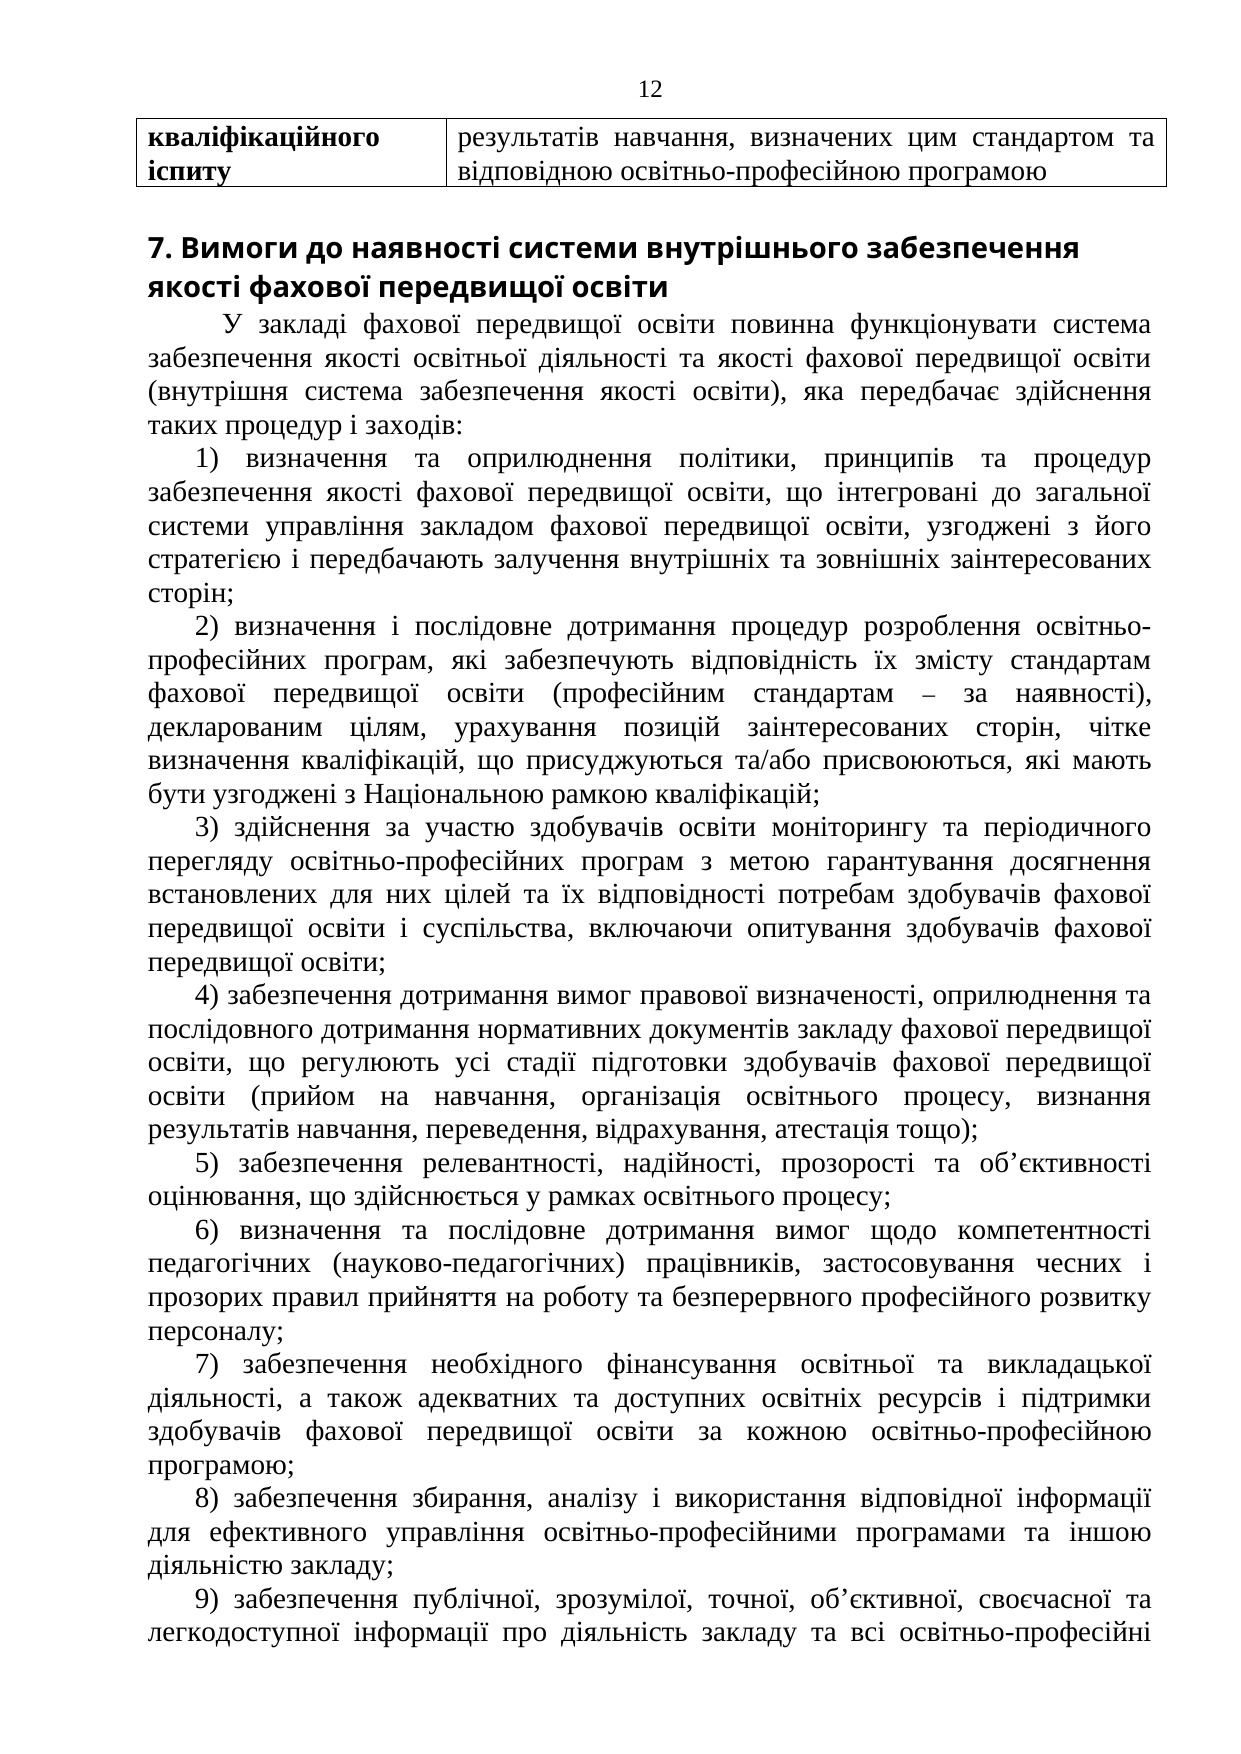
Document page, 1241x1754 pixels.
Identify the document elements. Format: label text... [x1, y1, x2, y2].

text 8) забезпечення збирання, аналізу і використання відповідної інформації для ефективного управління освітньо-професійними програмами та іншою діяльністю закладу; [148, 1480, 1152, 1581]
text 7. Вимоги до наявності системи внутрішнього забезпечення якості фахової передвищої освіти [148, 227, 1152, 306]
text 2) визначення і послідовне дотримання процедур розроблення освітньо-професійних програм, які забезпечують відповідність їх змісту стандартам фахової передвищої освіти (професійним стандартам – за наявності), декларованим цілям, урахування позицій заінтересованих сторін, чітке визначення кваліфікацій, що присуджуються та/або присвоюються, які мають бути узгоджені з Національною рамкою кваліфікацій; [148, 608, 1152, 809]
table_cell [137, 119, 446, 186]
text 5) забезпечення релевантності, надійності, прозорості та об’єктивності оцінювання, що здійснюється у рамках освітнього процесу; [148, 1145, 1152, 1212]
text 1) визначення та оприлюднення політики, принципів та процедур забезпечення якості фахової передвищої освіти, що інтегровані до загальної системи управління закладом фахової передвищої освіти, узгоджені з його стратегією і передбачають залучення внутрішніх та зовнішніх заінтересованих сторін; [148, 441, 1152, 608]
text 3) здійснення за участю здобувачів освіти моніторингу та періодичного перегляду освітньо-професійних програм з метою гарантування досягнення встановлених для них цілей та їх відповідності потребам здобувачів фахової передвищої освіти і суспільства, включаючи опитування здобувачів фахової передвищої освіти; [148, 809, 1152, 977]
text У закладі фахової передвищої освіти повинна функціонувати система забезпечення якості освітньої діяльності та якості фахової передвищої освіти (внутрішня система забезпечення якості освіти), яка передбачає здійснення таких процедур і заходів: [148, 306, 1152, 441]
text 4) забезпечення дотримання вимог правової визначеності, оприлюднення та послідовного дотримання нормативних документів закладу фахової передвищої освіти, що регулюють усі стадії підготовки здобувачів фахової передвищої освіти (прийом на навчання, організація освітнього процесу, визнання результатів навчання, переведення, відрахування, атестація тощо); [148, 977, 1152, 1145]
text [148, 1581, 1152, 1648]
text 6) визначення та послідовне дотримання вимог щодо компетентності педагогічних (науково-педагогічних) працівників, застосовування чесних і прозорих правил прийняття на роботу та безперервного професійного розвитку персоналу; [148, 1212, 1152, 1346]
text 7) забезпечення необхідного фінансування освітньої та викладацької діяльності, а також адекватних та доступних освітніх ресурсів і підтримки здобувачів фахової передвищої освіти за кожною освітньо-професійною програмою; [148, 1346, 1152, 1480]
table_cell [447, 119, 1166, 186]
